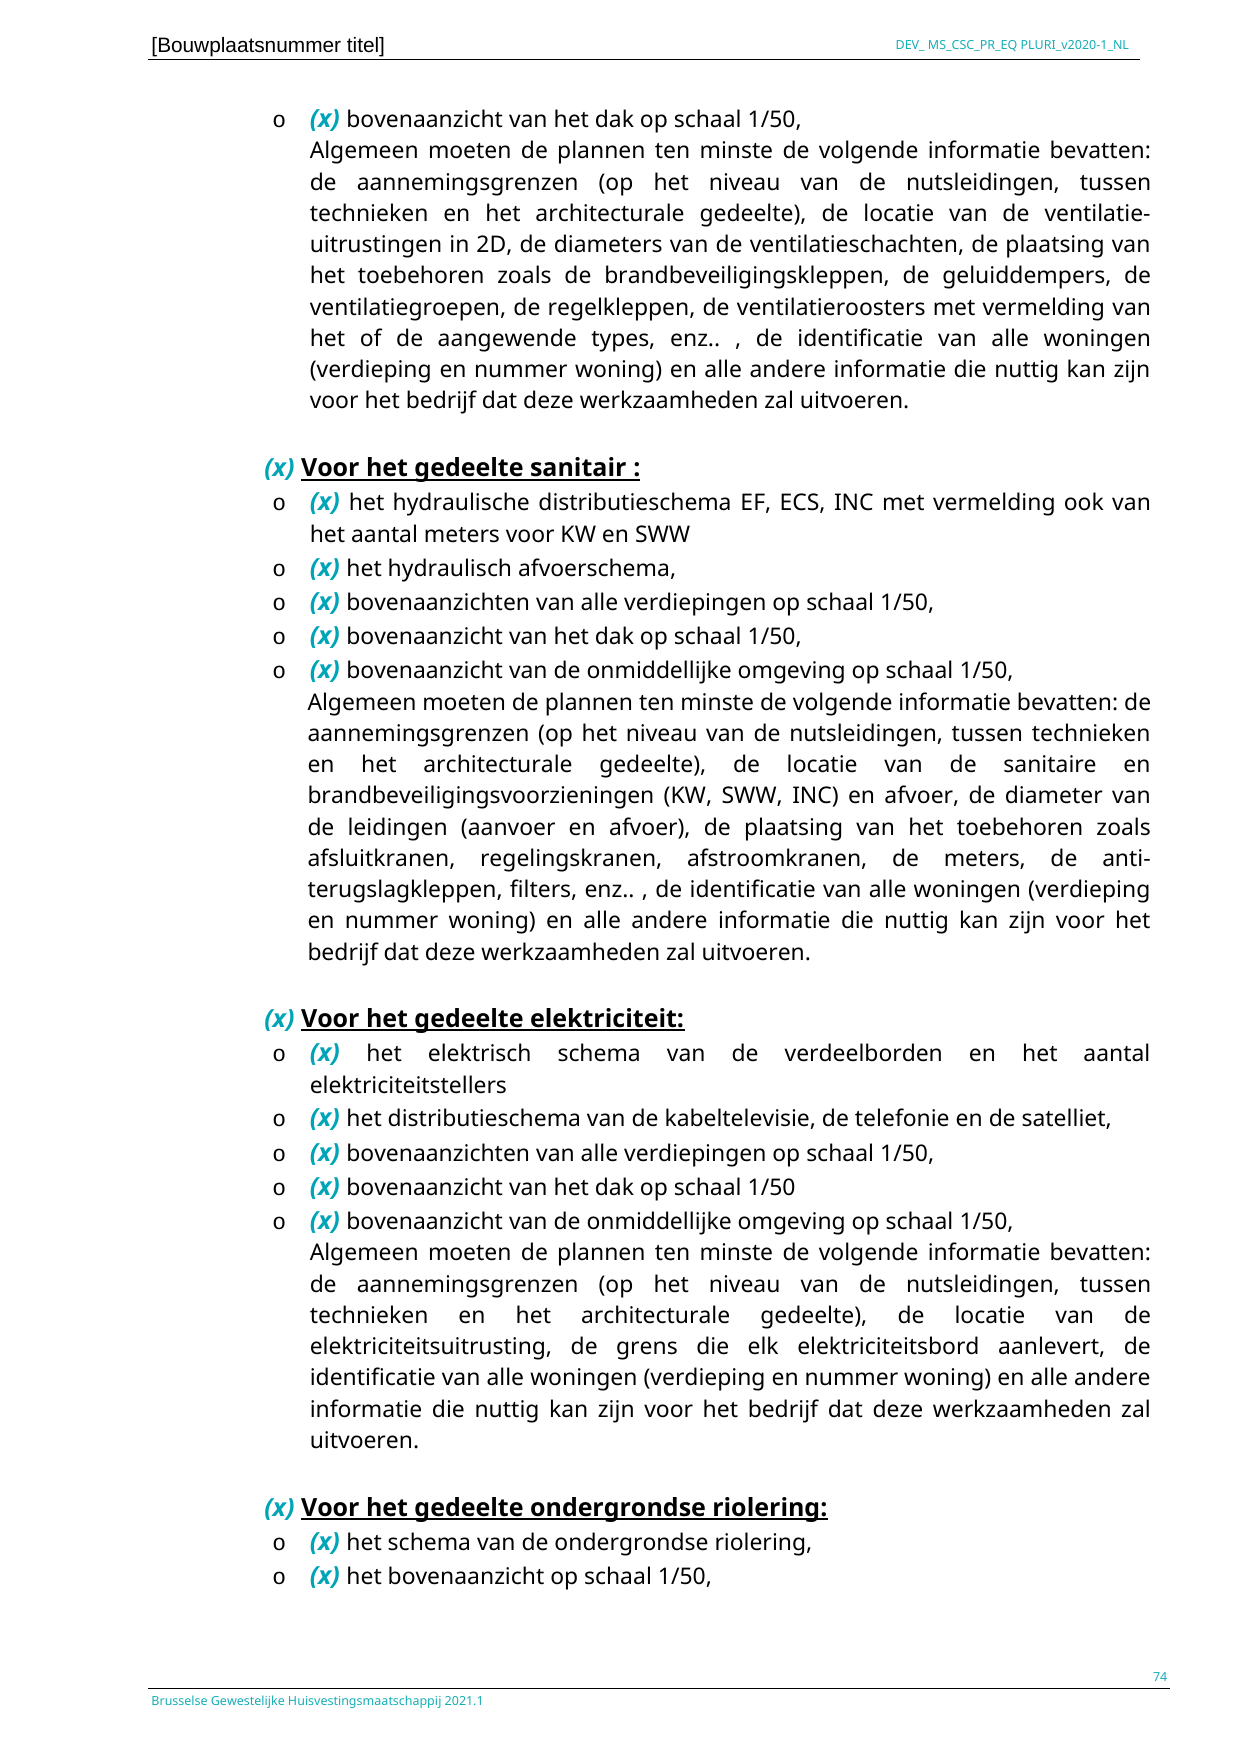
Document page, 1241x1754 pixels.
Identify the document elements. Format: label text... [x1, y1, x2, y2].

list (x) het bovenaanzicht op schaal 1/50, [272, 1557, 1152, 1591]
text (x) Voor het gedeelte elektriciteit: [264, 1001, 1152, 1035]
list (x) bovenaanzicht van het dak op schaal 1/50, [272, 100, 1152, 134]
text Algemeen moeten de plannen ten minste de volgende informatie bevatten: de aannemingsgrenzen (op het niveau van de nutsleidingen, tussen technieken en het architecturale gedeelte), de locatie van de sanitaire en brandbeveiligingsvoorzieningen (KW, SWW, INC) en afvoer, de diameter van de leidingen (aanvoer en afvoer), de plaatsing van het toebehoren zoals afsluitkranen, regelingskranen, afstroomkranen, de meters, de anti-terugslagkleppen, filters, enz.. , de identificatie van alle woningen (verdieping en nummer woning) en alle andere informatie die nuttig kan zijn voor het bedrijf dat deze werkzaamheden zal uitvoeren. [307, 685, 1152, 967]
list (x) bovenaanzichten van alle verdiepingen op schaal 1/50, [272, 583, 1152, 617]
text (x) Voor het gedeelte ondergrondse riolering: [264, 1489, 1152, 1523]
list (x) bovenaanzicht van de onmiddellijke omgeving op schaal 1/50, [272, 1202, 1152, 1236]
list (x) bovenaanzicht van het dak op schaal 1/50, [272, 617, 1152, 651]
list (x) het elektrisch schema van de verdeelborden en het aantal elektriciteitstellers [272, 1035, 1152, 1100]
list (x) bovenaanzichten van alle verdiepingen op schaal 1/50, [272, 1134, 1152, 1168]
list (x) het hydraulische distributieschema EF, ECS, INC met vermelding ook van het aantal meters voor KW en SWW [272, 484, 1152, 549]
list (x) het hydraulisch afvoerschema, [272, 549, 1152, 583]
text Algemeen moeten de plannen ten minste de volgende informatie bevatten: de aannemingsgrenzen (op het niveau van de nutsleidingen, tussen technieken en het architecturale gedeelte), de locatie van de elektriciteitsuitrusting, de grens die elk elektriciteitsbord aanlevert, de identificatie van alle woningen (verdieping en nummer woning) en alle andere informatie die nuttig kan zijn voor het bedrijf dat deze werkzaamheden zal uitvoeren. [309, 1236, 1152, 1455]
list (x) het schema van de ondergrondse riolering, [272, 1523, 1152, 1557]
list (x) het distributieschema van de kabeltelevisie, de telefonie en de satelliet, [272, 1100, 1152, 1134]
text (x) Voor het gedeelte sanitair : [264, 450, 1152, 484]
list (x) bovenaanzicht van de onmiddellijke omgeving op schaal 1/50, [272, 651, 1152, 685]
list (x) bovenaanzicht van het dak op schaal 1/50 [272, 1168, 1152, 1202]
text Algemeen moeten de plannen ten minste de volgende informatie bevatten: de aannemingsgrenzen (op het niveau van de nutsleidingen, tussen technieken en het architecturale gedeelte), de locatie van de ventilatie-uitrustingen in 2D, de diameters van de ventilatieschachten, de plaatsing van het toebehoren zoals de brandbeveiligingskleppen, de geluiddempers, de ventilatiegroepen, de regelkleppen, de ventilatieroosters met vermelding van het of de aangewende types, enz.. , de identificatie van alle woningen (verdieping en nummer woning) en alle andere informatie die nuttig kan zijn voor het bedrijf dat deze werkzaamheden zal uitvoeren. [309, 134, 1152, 416]
